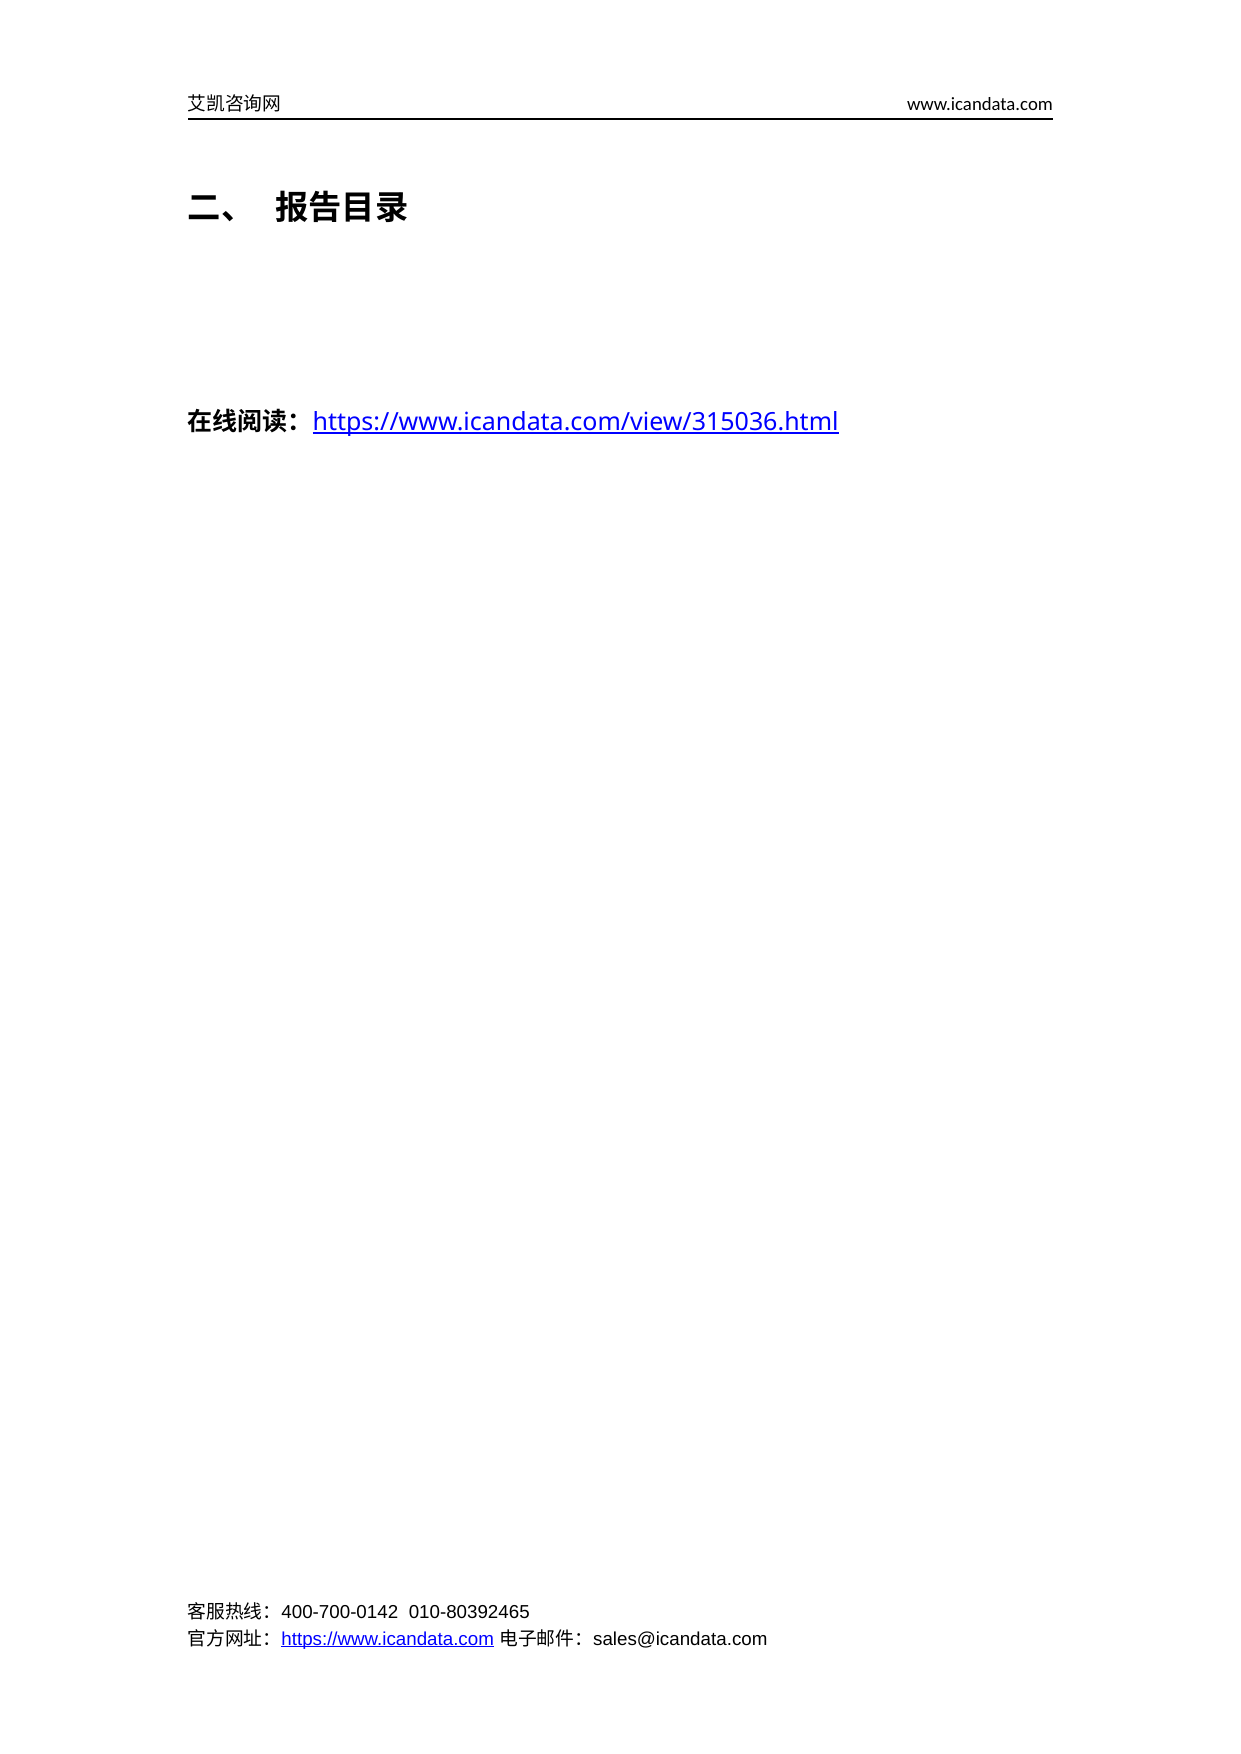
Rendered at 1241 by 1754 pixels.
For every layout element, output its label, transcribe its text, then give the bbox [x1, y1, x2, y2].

subtitle 报告目录 [187, 172, 1053, 237]
text 在线阅读：https://www.icandata.com/view/315036.html [187, 387, 1053, 452]
